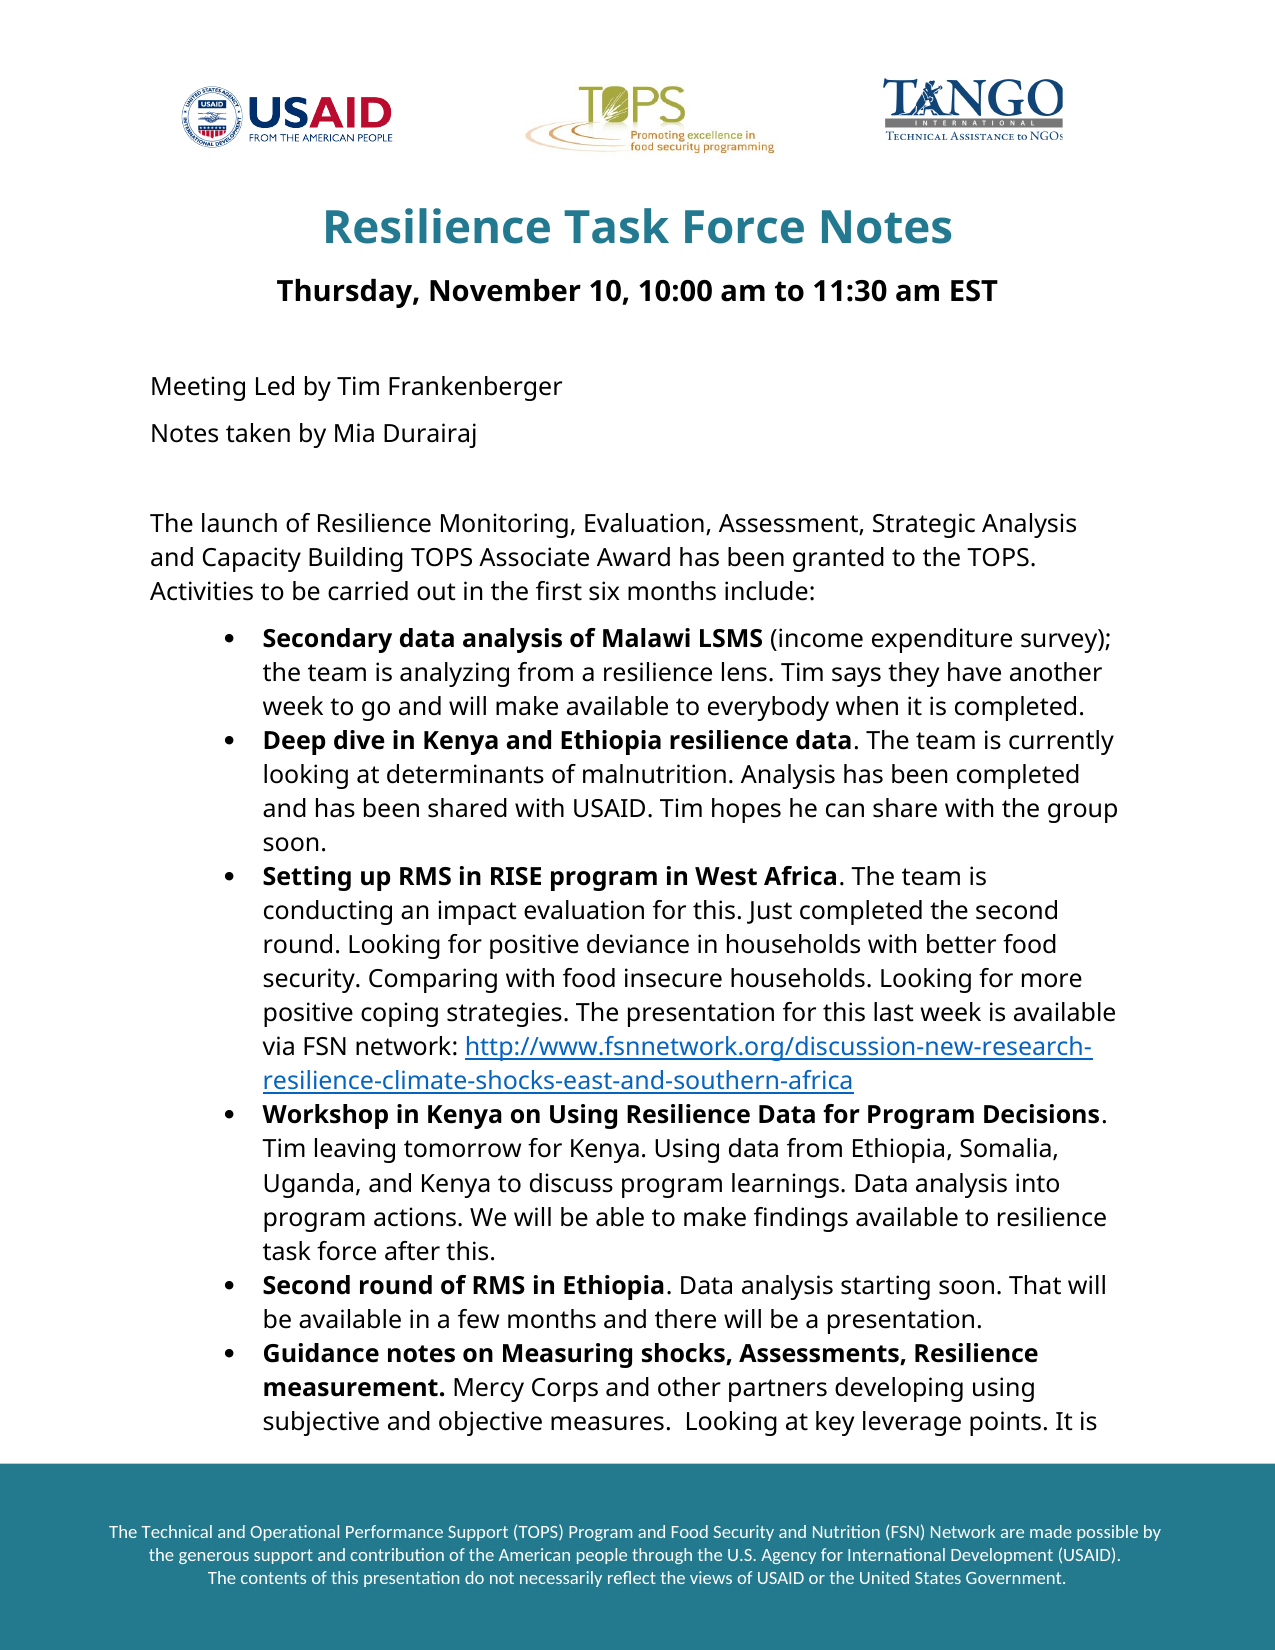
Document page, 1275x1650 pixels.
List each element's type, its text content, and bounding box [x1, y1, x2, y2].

list Workshop in Kenya on Using Resilience Data for Program Decisions. Tim leaving tomorrow for Kenya. Using data from Ethiopia, Somalia, Uganda, and Kenya to discuss program learnings. Data analysis into program actions. We will be able to make findings available to resilience task force after this. [225, 1097, 1125, 1267]
picture [881, 75, 1063, 141]
picture [506, 63, 807, 166]
text Meeting Led by Tim Frankenberger [150, 369, 1125, 403]
list Secondary data analysis of Malawi LSMS (income expenditure survey); the team is analyzing from a resilience lens. Tim says they have another week to go and will make available to everybody when it is completed. [225, 620, 1125, 722]
list Deep dive in Kenya and Ethiopia resilience data. The team is currently looking at determinants of malnutrition. Analysis has been completed and has been shared with USAID. Tim hopes he can share with the group soon. [225, 722, 1125, 859]
subtitle Thursday, November 10, 10:00 am to 11:30 am EST [150, 270, 1125, 309]
text The launch of Resilience Monitoring, Evaluation, Assessment, Strategic Analysis and Capacity Building TOPS Associate Award has been granted to the TOPS. Activities to be carried out in the first six months include: [150, 506, 1125, 608]
picture [174, 78, 403, 154]
list Second round of RMS in Ethiopia. Data analysis starting soon. That will be available in a few months and there will be a presentation. [225, 1267, 1125, 1336]
subtitle Resilience Task Force Notes [150, 195, 1125, 257]
text Notes taken by Mia Durairaj [150, 415, 1125, 449]
list Setting up RMS in RISE program in West Africa. The team is conducting an impact evaluation for this. Just completed the second round. Looking for positive deviance in households with better food security. Comparing with food insecure households. Looking for more positive coping strategies. The presentation for this last week is available via FSN network: http://www.fsnnetwork.org/discussion-new-research-resilience-climate-shocks-east-and-southern-africa [225, 859, 1125, 1097]
